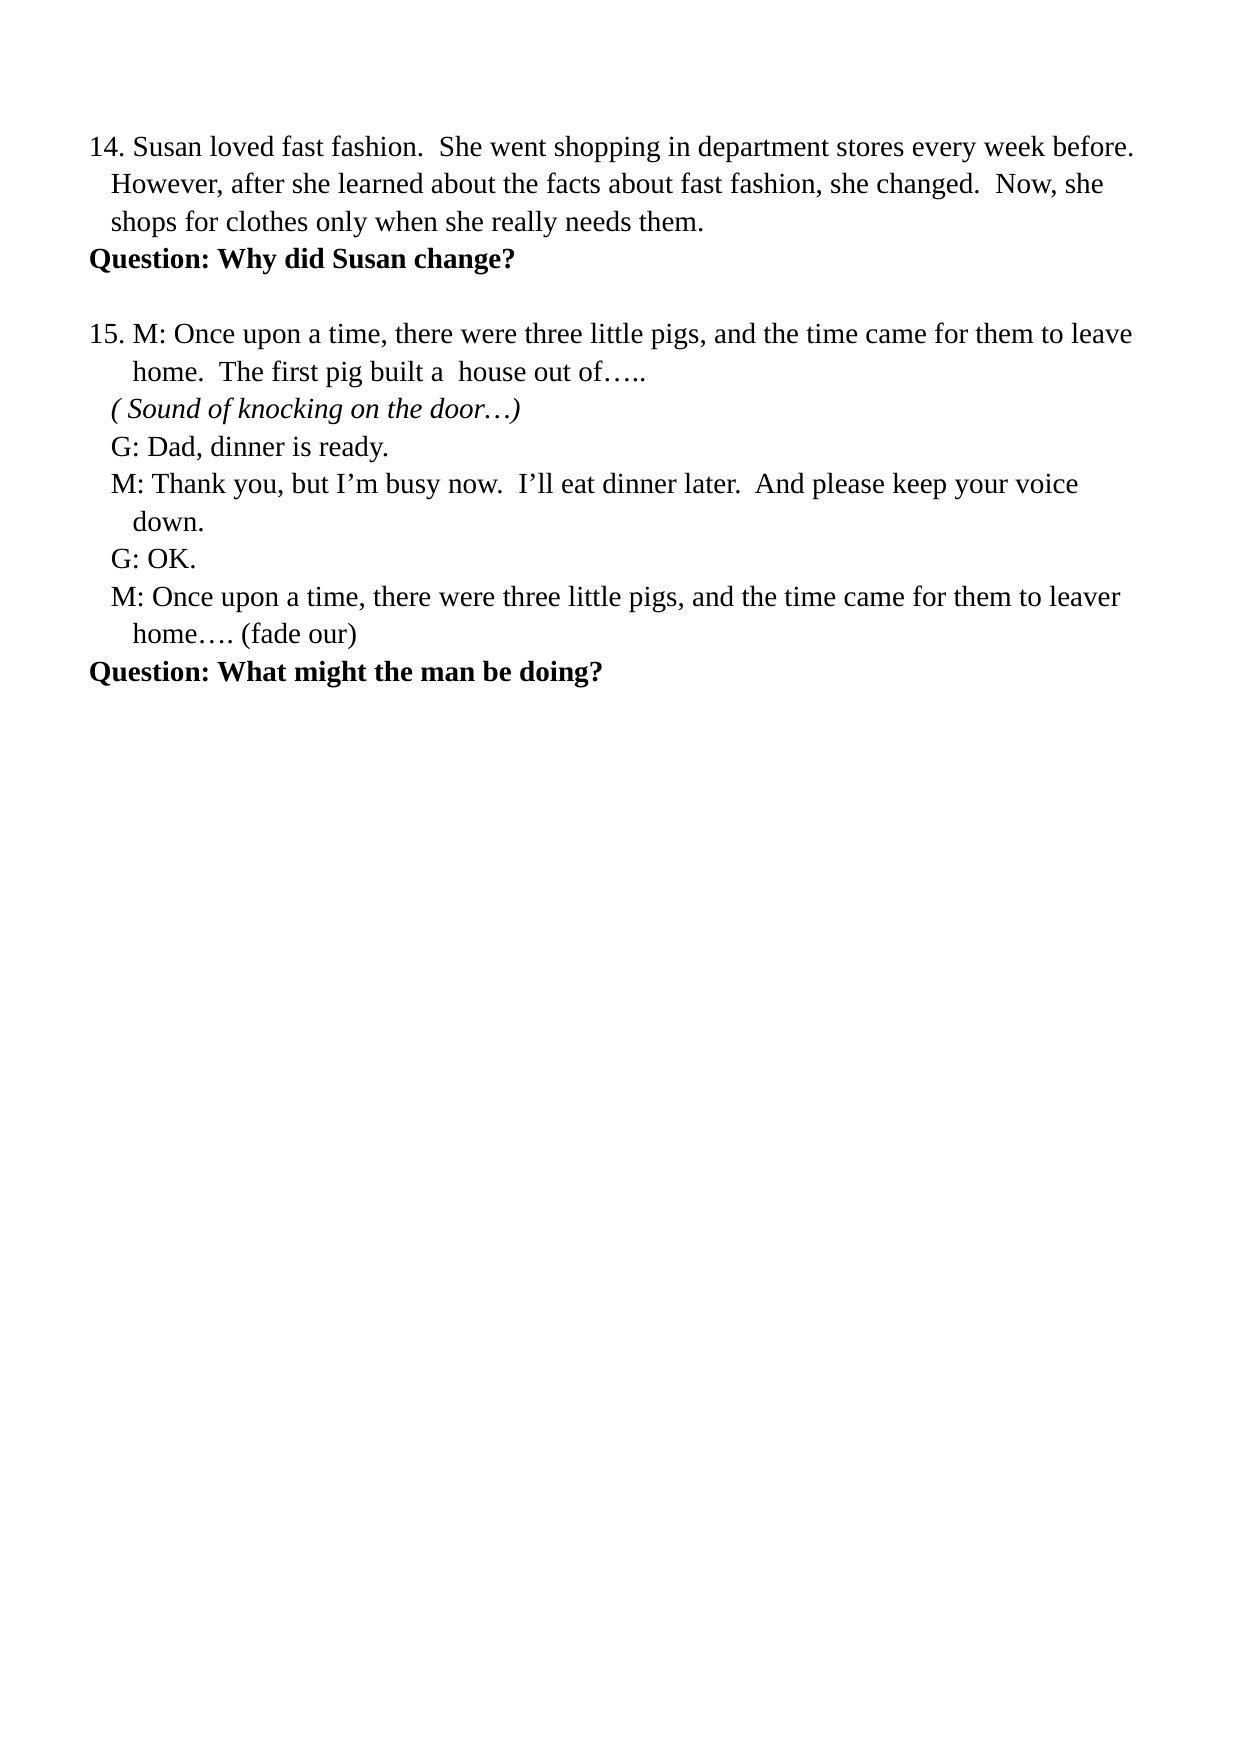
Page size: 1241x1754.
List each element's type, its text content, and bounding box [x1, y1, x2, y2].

text down. [89, 502, 1152, 539]
text M: Thank you, but I’m busy now. I’ll eat dinner later. And please keep your voice [89, 464, 1152, 502]
text ( Sound of knocking on the door…) [89, 389, 1152, 427]
text 15. M: Once upon a time, there were three little pigs, and the time came for them to leave [89, 314, 1152, 352]
text G: OK. [89, 539, 1152, 577]
text shops for clothes only when she really needs them. [89, 202, 1152, 239]
text Question: Why did Susan change? [89, 239, 1152, 277]
text M: Once upon a time, there were three little pigs, and the time came for them to leaver [89, 577, 1152, 614]
text home. The first pig built a house out of….. [89, 352, 1152, 389]
text Question: What might the man be doing? [89, 652, 1152, 689]
text home…. (fade our) [89, 614, 1152, 652]
text 14. Susan loved fast fashion. She went shopping in department stores every week before. [89, 127, 1152, 164]
text G: Dad, dinner is ready. [89, 427, 1152, 464]
text However, after she learned about the facts about fast fashion, she changed. Now, she [89, 164, 1152, 202]
